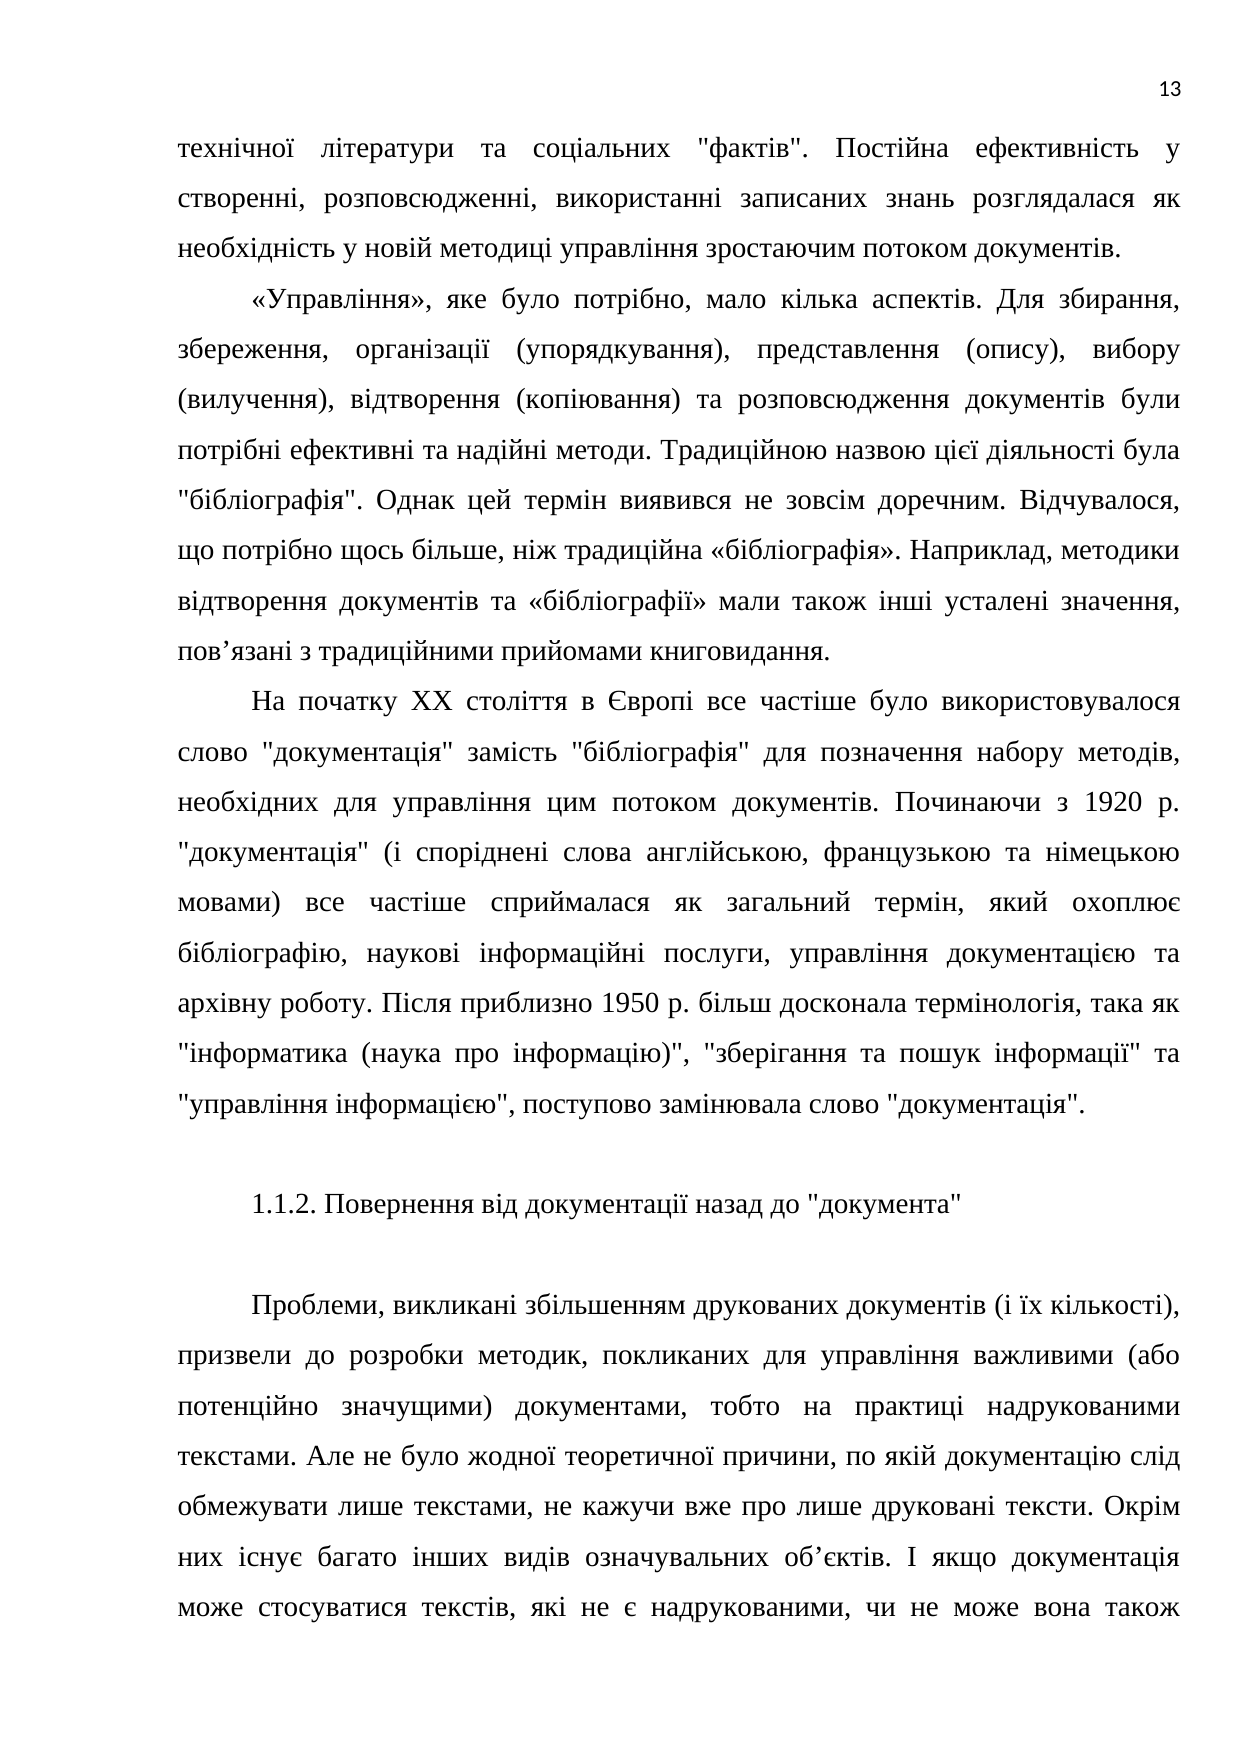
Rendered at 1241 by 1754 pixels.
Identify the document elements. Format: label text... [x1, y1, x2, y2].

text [177, 1287, 1181, 1622]
text На початку XX століття в Європі все частіше було використовувалося слово "документація" замість "бібліографія" для позначення набору методів, необхідних для управління цим потоком документів. Починаючи з 1920 р. "документація" (і споріднені слова англійською, французькою та німецькою мовами) все частіше сприймалася як загальний термін, який охоплює бібліографію, наукові інформаційні послуги, управління документацією та архівну роботу. Після приблизно 1950 р. більш досконала термінологія, така як "інформатика (наука про інформацію)", "зберігання та пошук інформації" та "управління інформацією", поступово замінювала слово "документація". [177, 683, 1181, 1119]
text 1.1.2. Повернення від документації назад до "документа" [251, 1186, 1181, 1220]
text «Управління», яке було потрібно, мало кілька аспектів. Для збирання, збереження, організації (упорядкування), представлення (опису), вибору (вилучення), відтворення (копіювання) та розповсюдження документів були потрібні ефективні та надійні методи. Традиційною назвою цієї діяльності була "бібліографія". Однак цей термін виявився не зовсім доречним. Відчувалося, що потрібно щось більше, ніж традиційна «бібліографія». Наприклад, методики відтворення документів та «бібліографії» мали також інші усталені значення, пов’язані з традиційними прийомами книговидання. [177, 281, 1181, 667]
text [177, 130, 1181, 264]
